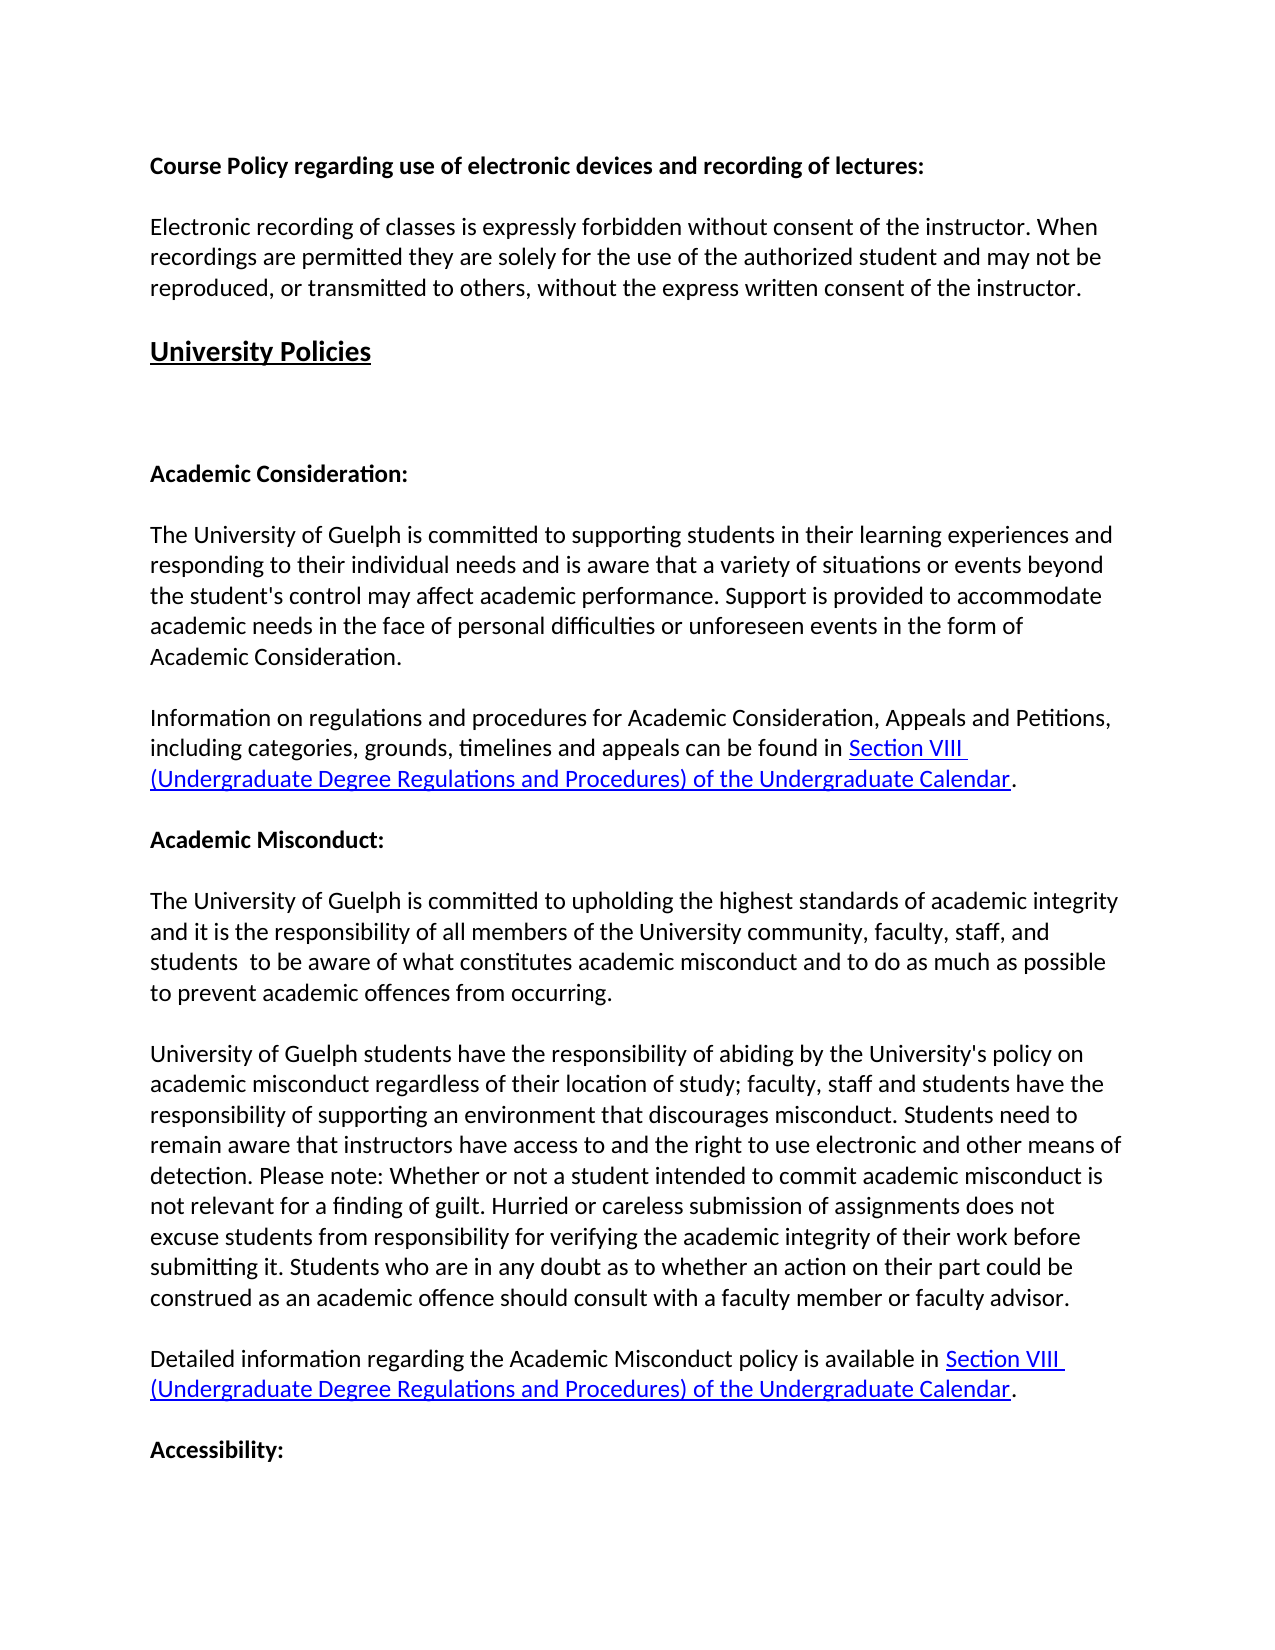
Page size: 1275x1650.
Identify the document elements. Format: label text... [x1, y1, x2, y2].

subtitle University Policies [150, 333, 1125, 369]
subtitle Academic Consideration: [150, 458, 1125, 488]
subtitle Academic Misconduct: [150, 824, 1125, 854]
subtitle Accessibility: [150, 1434, 1125, 1465]
text Electronic recording of classes is expressly forbidden without consent of the instructor. When recordings are permitted they are solely for the use of the authorized student and may not be reproduced, or transmitted to others, without the express written consent of the instructor. [150, 211, 1125, 303]
subtitle Course Policy regarding use of electronic devices and recording of lectures: [150, 150, 1125, 181]
text The University of Guelph is committed to supporting students in their learning experiences and responding to their individual needs and is aware that a variety of situations or events beyond the student's control may affect academic performance. Support is provided to accommodate academic needs in the face of personal difficulties or unforeseen events in the form of Academic Consideration. [150, 519, 1125, 671]
text Detailed information regarding the Academic Misconduct policy is available in Section VIII (Undergraduate Degree Regulations and Procedures) of the Undergraduate Calendar. [150, 1343, 1125, 1404]
text University of Guelph students have the responsibility of abiding by the University's policy on academic misconduct regardless of their location of study; faculty, staff and students have the responsibility of supporting an environment that discourages misconduct. Students need to remain aware that instructors have access to and the right to use electronic and other means of detection. Please note: Whether or not a student intended to commit academic misconduct is not relevant for a finding of guilt. Hurried or careless submission of assignments does not excuse students from responsibility for verifying the academic integrity of their work before submitting it. Students who are in any doubt as to whether an action on their part could be construed as an academic offence should consult with a faculty member or faculty advisor. [150, 1038, 1125, 1312]
text Information on regulations and procedures for Academic Consideration, Appeals and Petitions, including categories, grounds, timelines and appeals can be found in Section VIII (Undergraduate Degree Regulations and Procedures) of the Undergraduate Calendar. [150, 702, 1125, 793]
text The University of Guelph is committed to upholding the highest standards of academic integrity and it is the responsibility of all members of the University community, faculty, staff, and students to be aware of what constitutes academic misconduct and to do as much as possible to prevent academic offences from occurring. [150, 885, 1125, 1007]
